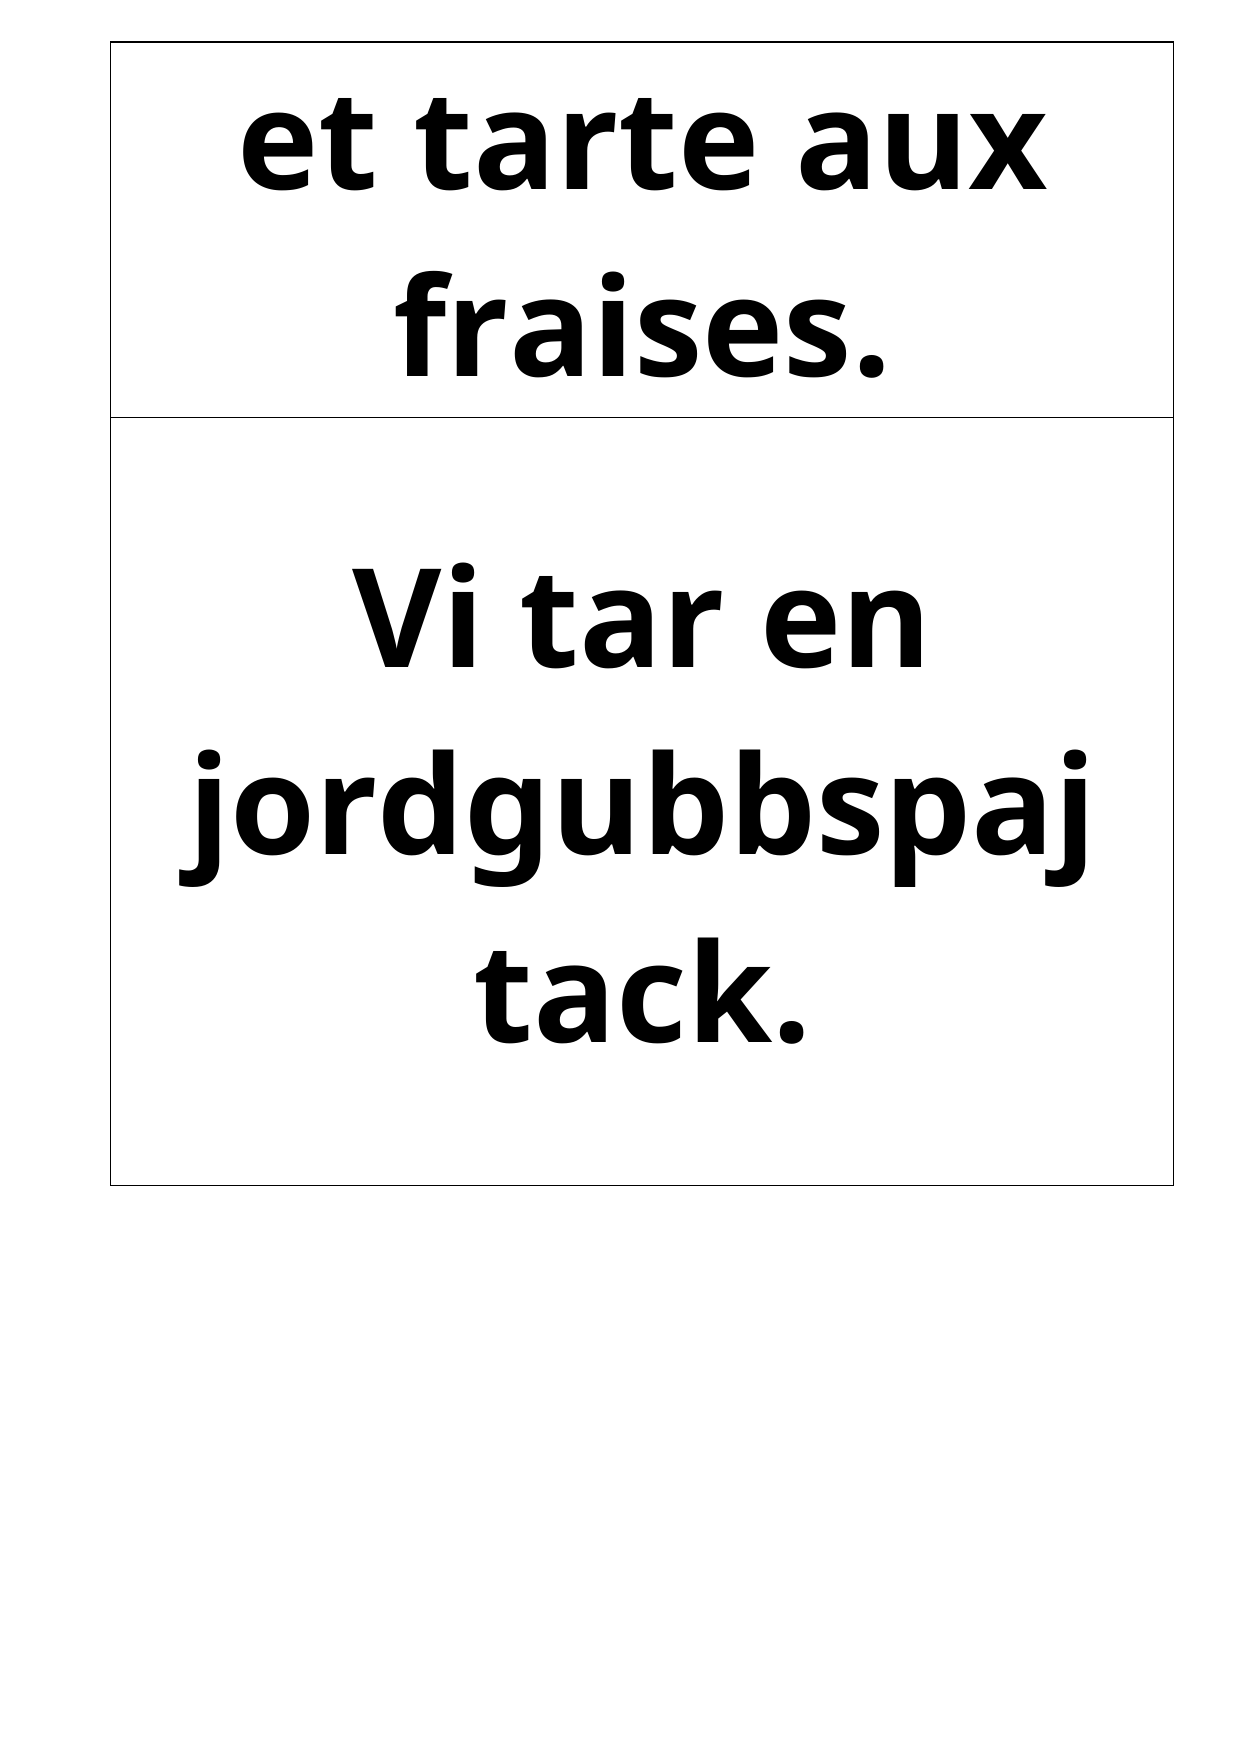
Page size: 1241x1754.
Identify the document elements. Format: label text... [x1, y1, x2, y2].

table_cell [111, 43, 1173, 417]
table_cell Vi tar en jordgubbspaj tack. [111, 418, 1173, 1185]
